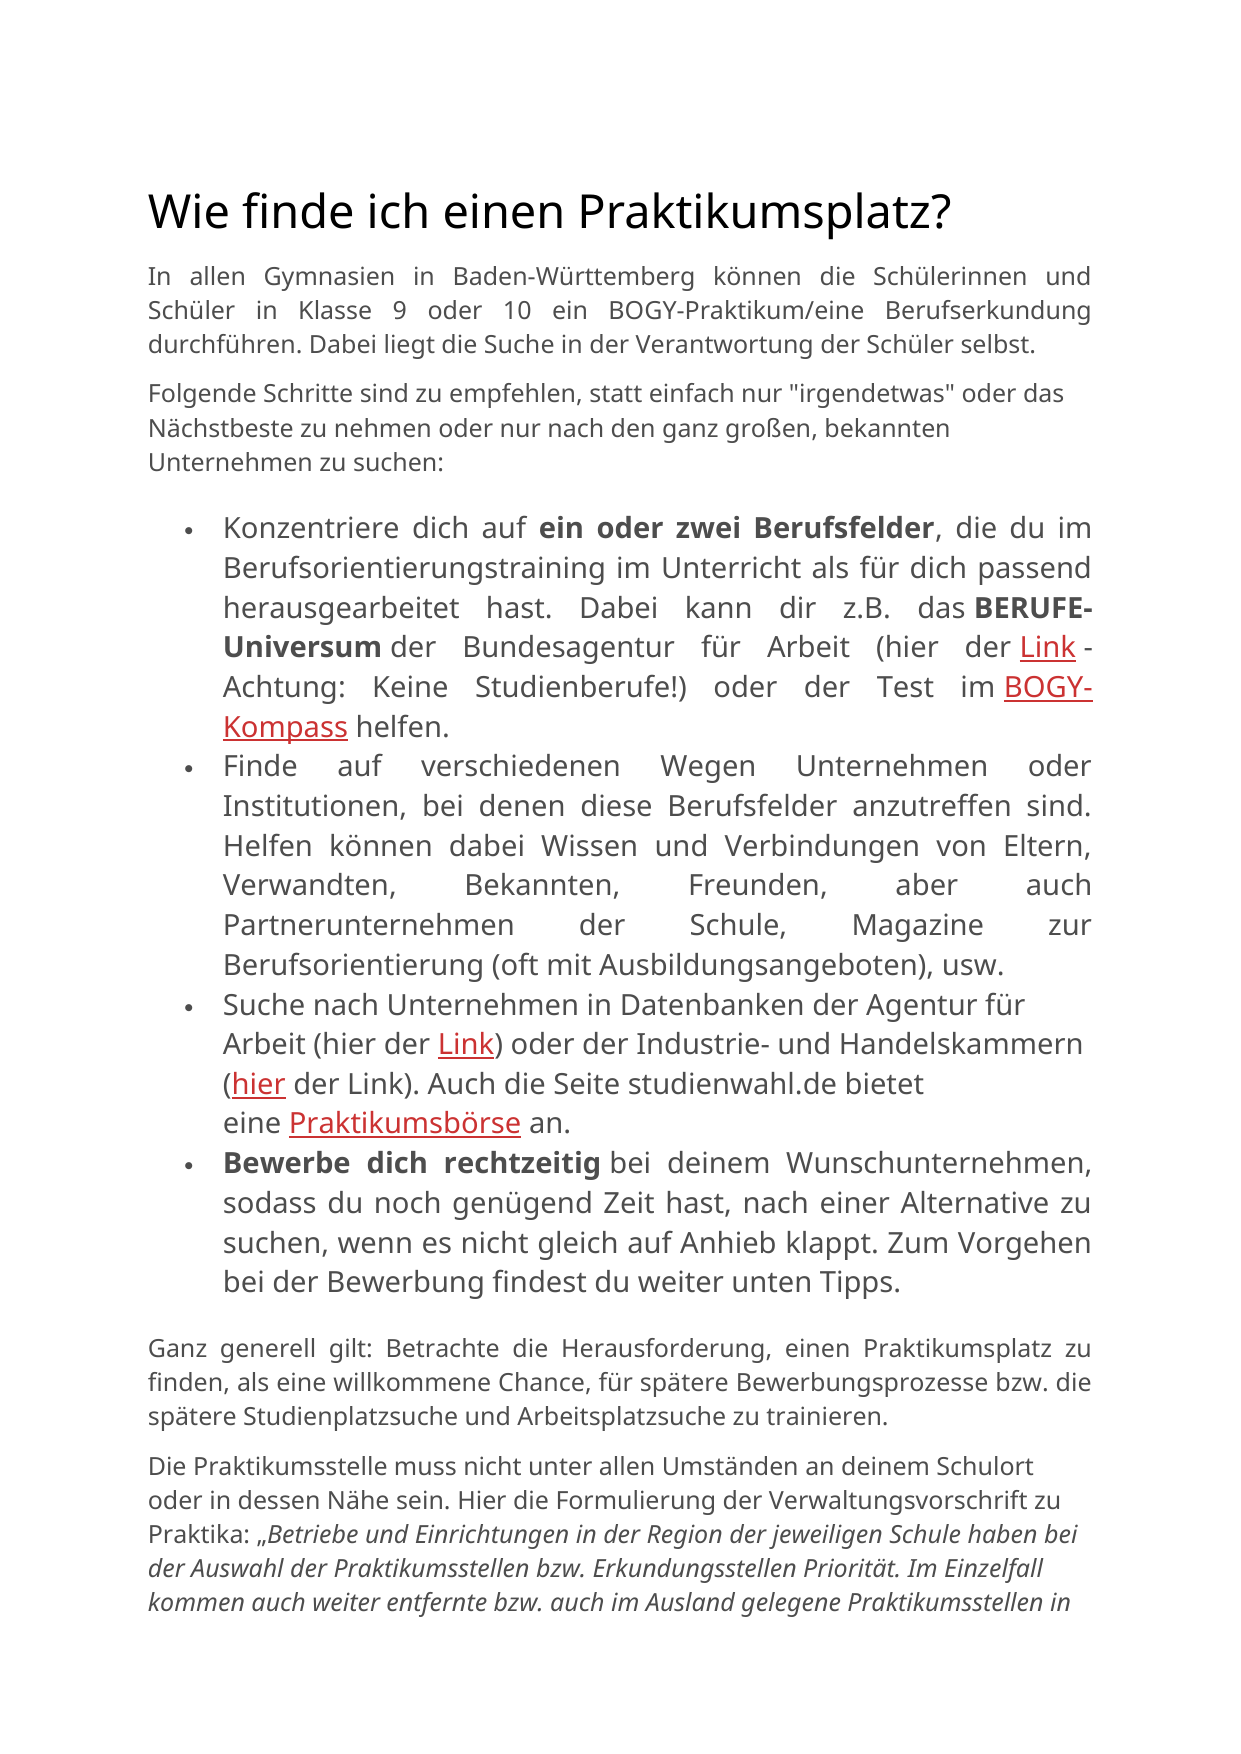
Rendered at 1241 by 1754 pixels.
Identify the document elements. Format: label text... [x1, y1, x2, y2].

text Wie finde ich einen Praktikumsplatz? [148, 179, 1093, 243]
list Bewerbe dich rechtzeitig bei deinem Wunschunternehmen, sodass du noch genügend Zeit hast, nach einer Alternative zu suchen, wenn es nicht gleich auf Anhieb klappt. Zum Vorgehen bei der Bewerbung findest du weiter unten Tipps. [185, 1142, 1093, 1301]
text In allen Gymnasien in Baden-Württemberg können die Schülerinnen und Schüler in Klasse 9 oder 10 ein BOGY-Praktikum/eine Berufserkundung durchführen. Dabei liegt die Suche in der Verantwortung der Schüler selbst. [148, 258, 1093, 361]
list Finde auf verschiedenen Wegen Unternehmen oder Institutionen, bei denen diese Berufsfelder anzutreffen sind. Helfen können dabei Wissen und Verbindungen von Eltern, Verwandten, Bekannten, Freunden, aber auch Partnerunternehmen der Schule, Magazine zur Berufsorientierung (oft mit Ausbildungsangeboten), usw. [185, 746, 1093, 984]
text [148, 1448, 1093, 1618]
text Folgende Schritte sind zu empfehlen, statt einfach nur "irgendetwas" oder das Nächstbeste zu nehmen oder nur nach den ganz großen, bekannten Unternehmen zu suchen: [148, 376, 1093, 478]
list Konzentriere dich auf ein oder zwei Berufsfelder, die du im Berufsorientierungstraining im Unterricht als für dich passend herausgearbeitet hast. Dabei kann dir z.B. das BERUFE-Universum der Bundesagentur für Arbeit (hier der Link - Achtung: Keine Studienberufe!) oder der Test im BOGY-Kompass helfen. [185, 507, 1093, 746]
text Ganz generell gilt: Betrachte die Herausforderung, einen Praktikumsplatz zu finden, als eine willkommene Chance, für spätere Bewerbungsprozesse bzw. die spätere Studienplatzsuche und Arbeitsplatzsuche zu trainieren. [148, 1330, 1093, 1433]
list Suche nach Unternehmen in Datenbanken der Agentur für Arbeit (hier der Link) oder der Industrie- und Handelskammern (hier der Link). Auch die Seite studienwahl.de bietet eine Praktikumsbörse an. [185, 984, 1093, 1142]
